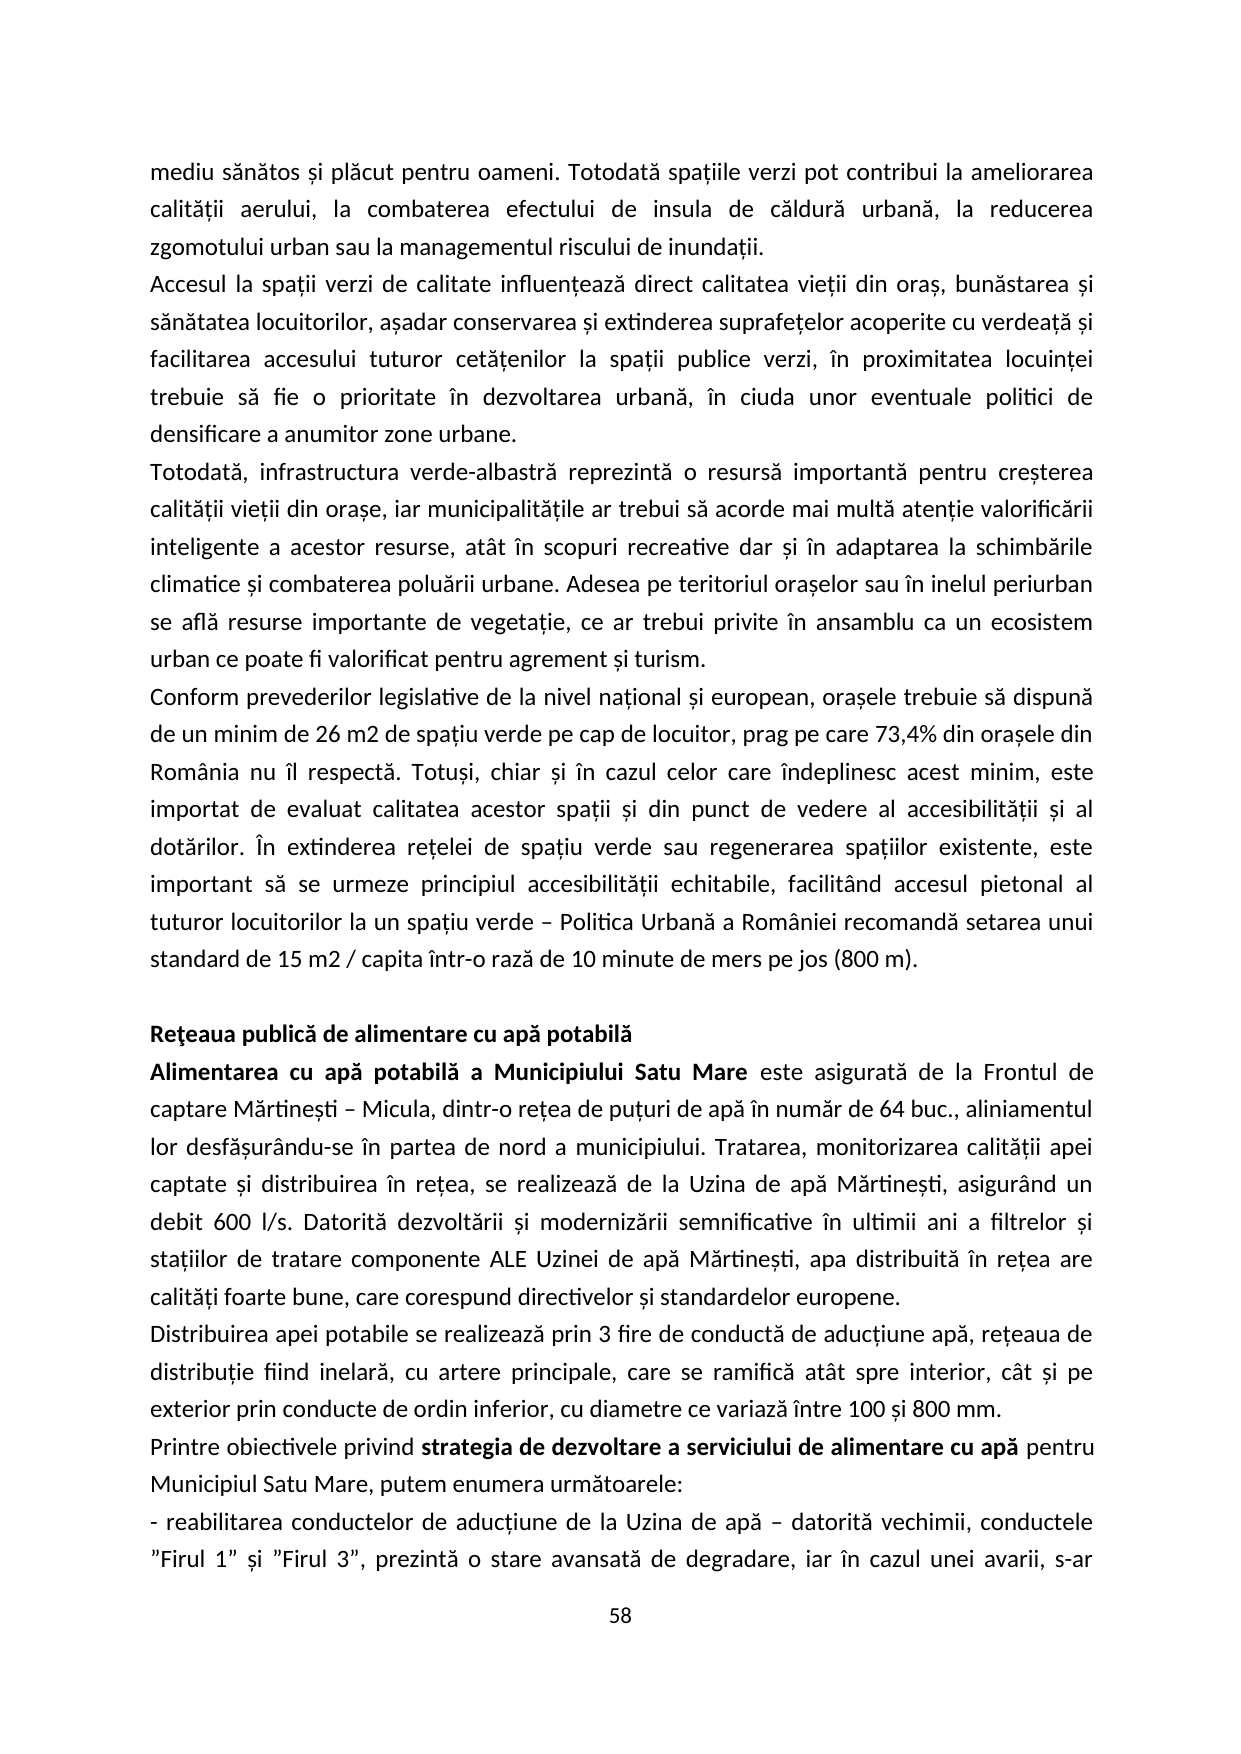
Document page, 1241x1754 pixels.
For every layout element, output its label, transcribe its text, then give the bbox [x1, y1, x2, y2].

text Distribuirea apei potabile se realizează prin 3 fire de conductă de aducțiune apă, rețeaua de distribuție fiind inelară, cu artere principale, care se ramifică atât spre interior, cât și pe exterior prin conducte de ordin inferior, cu diametre ce variază între 100 și 800 mm. [150, 1312, 1095, 1425]
text Alimentarea cu apă potabilă a Municipiului Satu Mare este asigurată de la Frontul de captare Mărtinești – Micula, dintr-o rețea de puțuri de apă în număr de 64 buc., aliniamentul lor desfășurându-se în partea de nord a municipiului. Tratarea, monitorizarea calității apei captate și distribuirea în rețea, se realizează de la Uzina de apă Mărtinești, asigurând un debit 600 l/s. Datorită dezvoltării și modernizării semnificative în ultimii ani a filtrelor și stațiilor de tratare componente ALE Uzinei de apă Mărtinești, apa distribuită în rețea are calități foarte bune, care corespund directivelor și standardelor europene. [150, 1050, 1095, 1312]
text Printre obiectivele privind strategia de dezvoltare a serviciului de alimentare cu apă pentru Municipiul Satu Mare, putem enumera următoarele: [150, 1425, 1095, 1500]
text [150, 1500, 1095, 1575]
text Totodată, infrastructura verde-albastră reprezintă o resursă importantă pentru creșterea calității vieții din orașe, iar municipalitățile ar trebui să acorde mai multă atenție valorificării inteligente a acestor resurse, atât în scopuri recreative dar și în adaptarea la schimbările climatice și combaterea poluării urbane. Adesea pe teritoriul orașelor sau în inelul periurban se află resurse importante de vegetație, ce ar trebui privite în ansamblu ca un ecosistem urban ce poate fi valorificat pentru agrement și turism. [150, 450, 1095, 675]
text Reţeaua publică de alimentare cu apă potabilă [150, 1012, 1095, 1050]
text Accesul la spații verzi de calitate influențează direct calitatea vieții din oraș, bunăstarea și sănătatea locuitorilor, așadar conservarea și extinderea suprafețelor acoperite cu verdeață și facilitarea accesului tuturor cetățenilor la spații publice verzi, în proximitatea locuinței trebuie să fie o prioritate în dezvoltarea urbană, în ciuda unor eventuale politici de densificare a anumitor zone urbane. [150, 262, 1095, 450]
text Conform prevederilor legislative de la nivel național și european, orașele trebuie să dispună de un minim de 26 m2 de spațiu verde pe cap de locuitor, prag pe care 73,4% din orașele din România nu îl respectă. Totuși, chiar și în cazul celor care îndeplinesc acest minim, este importat de evaluat calitatea acestor spații și din punct de vedere al accesibilității și al dotărilor. În extinderea rețelei de spațiu verde sau regenerarea spațiilor existente, este important să se urmeze principiul accesibilității echitabile, facilitând accesul pietonal al tuturor locuitorilor la un spațiu verde – Politica Urbană a României recomandă setarea unui standard de 15 m2 / capita într-o rază de 10 minute de mers pe jos (800 m). [150, 675, 1095, 975]
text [150, 150, 1095, 262]
